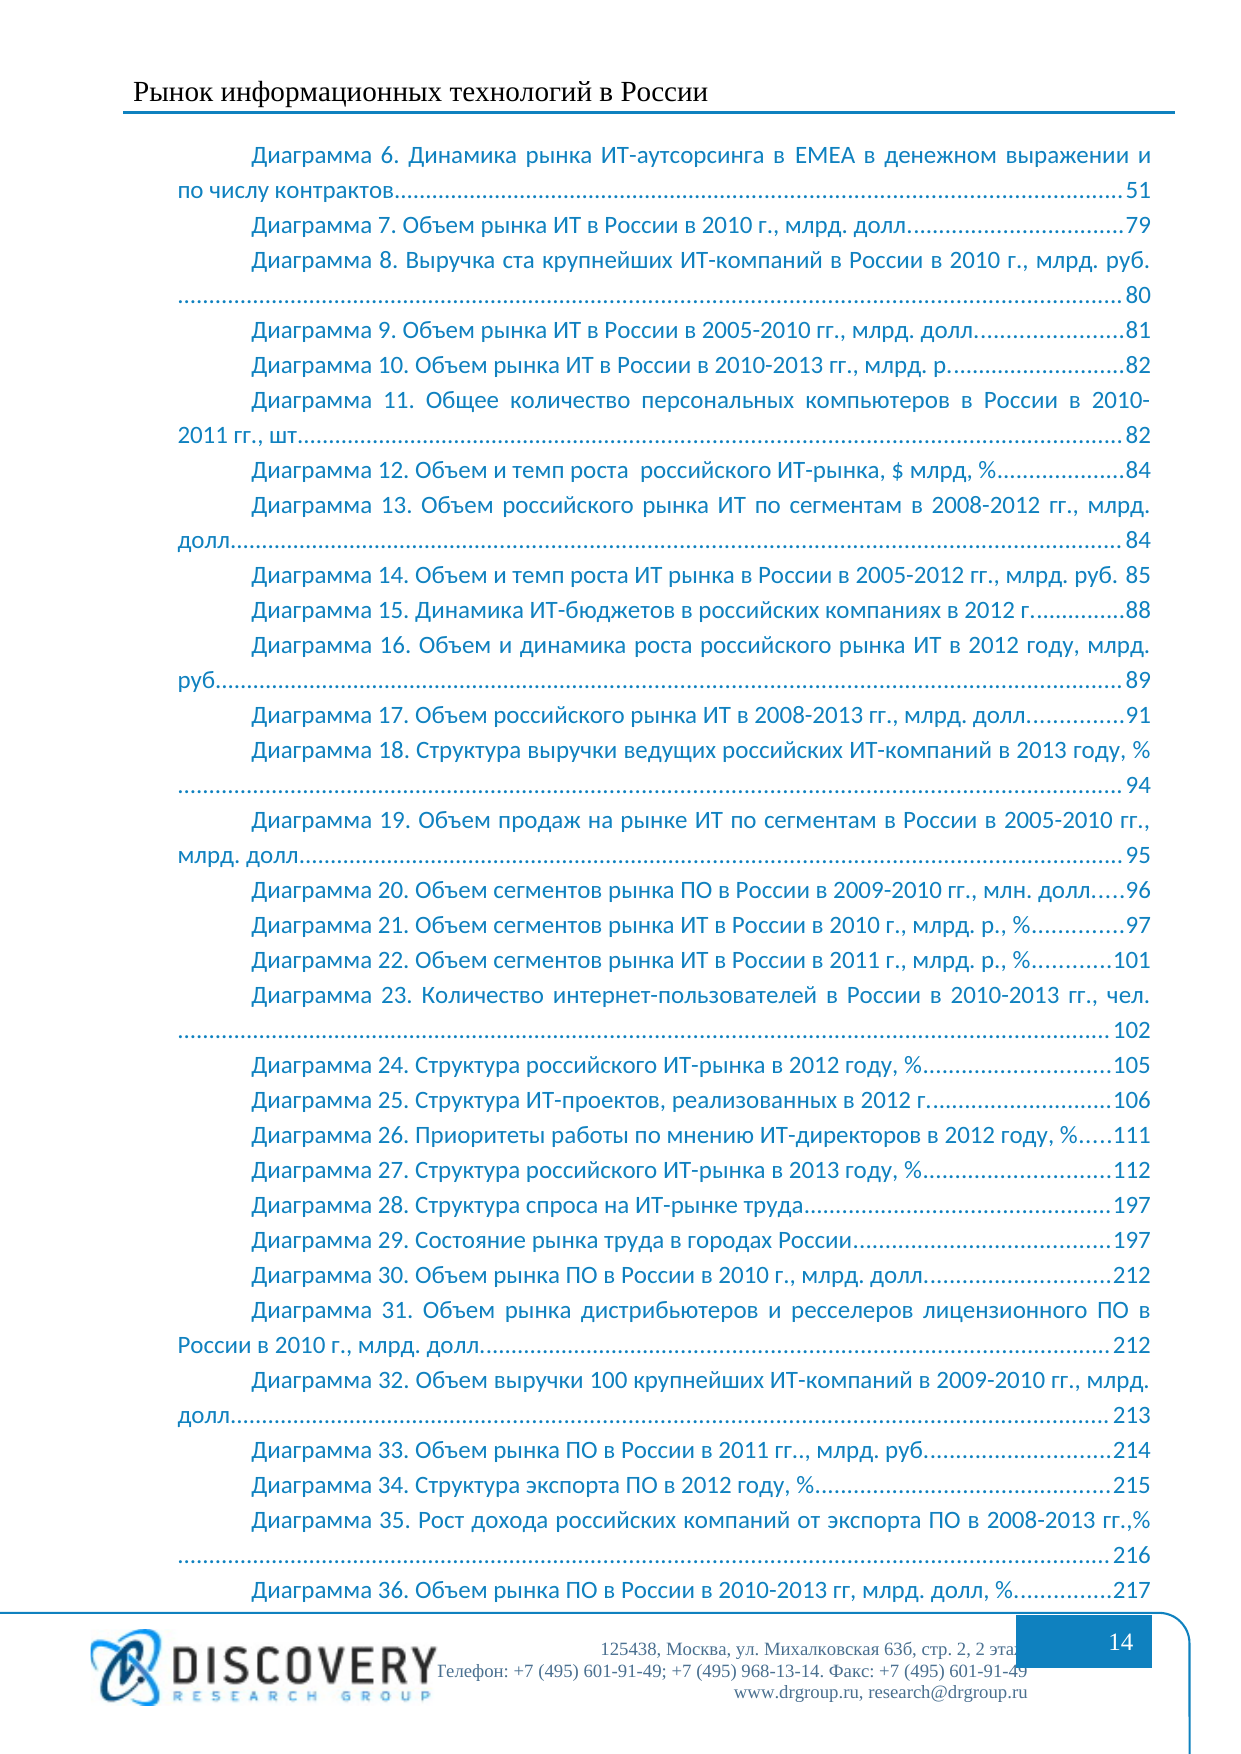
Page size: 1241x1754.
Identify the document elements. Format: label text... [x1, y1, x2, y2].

text Диаграмма 8. Выручка ста крупнейших ИТ-компаний в России в 2010 г., млрд. руб. 80 [177, 244, 1152, 309]
text Диаграмма 16. Объем и динамика роста российского рынка ИТ в 2012 году, млрд. руб. 89 [177, 629, 1152, 694]
picture [90, 1629, 438, 1706]
text Диаграмма 9. Объем рынка ИТ в России в 2005-2010 гг., млрд. долл. 81 [177, 314, 1152, 344]
text Диаграмма 6. Динамика рынка ИТ-аутсорсинга в EMEA в денежном выражении и по числу контрактов. 51 [177, 139, 1152, 204]
text Диаграмма 30. Объем рынка ПО в России в 2010 г., млрд. долл. 212 [177, 1259, 1152, 1289]
text Диаграмма 19. Объем продаж на рынке ИТ по сегментам в России в 2005-2010 гг., млрд. долл. 95 [177, 804, 1152, 869]
text Диаграмма 36. Объем рынка ПО в России в 2010-2013 гг, млрд. долл, %. 217 [177, 1574, 1152, 1604]
text Диаграмма 22. Объем сегментов рынка ИТ в России в 2011 г., млрд. р., % 101 [177, 944, 1152, 974]
text Диаграмма 31. Объем рынка дистрибьютеров и ресселеров лицензионного ПО в России в 2010 г., млрд. долл. 212 [177, 1294, 1152, 1359]
text Диаграмма 24. Структура российского ИТ-рынка в 2012 году, % 105 [177, 1049, 1152, 1079]
text Диаграмма 11. Общее количество персональных компьютеров в России в 2010-2011 гг., шт. 82 [177, 384, 1152, 449]
text Диаграмма 7. Объем рынка ИТ в России в 2010 г., млрд. долл. 79 [177, 209, 1152, 239]
text Диаграмма 20. Объем сегментов рынка ПО в России в 2009-2010 гг., млн. долл. 96 [177, 874, 1152, 904]
text Диаграмма 28. Структура спроса на ИТ-рынке труда 197 [177, 1189, 1152, 1219]
text Диаграмма 13. Объем российского рынка ИТ по сегментам в 2008-2012 гг., млрд. долл. 84 [177, 489, 1152, 554]
text Диаграмма 33. Объем рынка ПО в России в 2011 гг.., млрд. руб. 214 [177, 1434, 1152, 1464]
text Диаграмма 21. Объем сегментов рынка ИТ в России в 2010 г., млрд. р., % 97 [177, 909, 1152, 939]
text Диаграмма 15. Динамика ИТ-бюджетов в российских компаниях в 2012 г. 88 [177, 594, 1152, 624]
text Диаграмма 14. Объем и темп роста ИТ рынка в России в 2005-2012 гг., млрд. руб. 85 [177, 559, 1152, 589]
text Диаграмма 27. Структура российского ИТ-рынка в 2013 году, % 112 [177, 1154, 1152, 1184]
text Диаграмма 29. Состояние рынка труда в городах России 197 [177, 1224, 1152, 1254]
text Диаграмма 23. Количество интернет-пользователей в России в 2010-2013 гг., чел. 102 [177, 979, 1152, 1044]
text Диаграмма 35. Рост дохода российских компаний от экспорта ПО в 2008-2013 гг.,% 216 [177, 1504, 1152, 1569]
text Диаграмма 25. Структура ИТ-проектов, реализованных в 2012 г. 106 [177, 1084, 1152, 1114]
text Диаграмма 26. Приоритеты работы по мнению ИТ-директоров в 2012 году, % 111 [177, 1119, 1152, 1149]
text Диаграмма 10. Объем рынка ИТ в России в 2010-2013 гг., млрд. р. 82 [177, 349, 1152, 379]
text Диаграмма 17. Объем российского рынка ИТ в 2008-2013 гг., млрд. долл. 91 [177, 699, 1152, 729]
text Диаграмма 18. Структура выручки ведущих российских ИТ-компаний в 2013 году, % 94 [177, 734, 1152, 799]
text Диаграмма 34. Структура экспорта ПО в 2012 году, % 215 [177, 1469, 1152, 1499]
text Диаграмма 32. Объем выручки 100 крупнейших ИТ-компаний в 2009-2010 гг., млрд. долл. 213 [177, 1364, 1152, 1429]
text Диаграмма 12. Объем и темп роста российского ИТ-рынка, $ млрд, % 84 [177, 454, 1152, 484]
